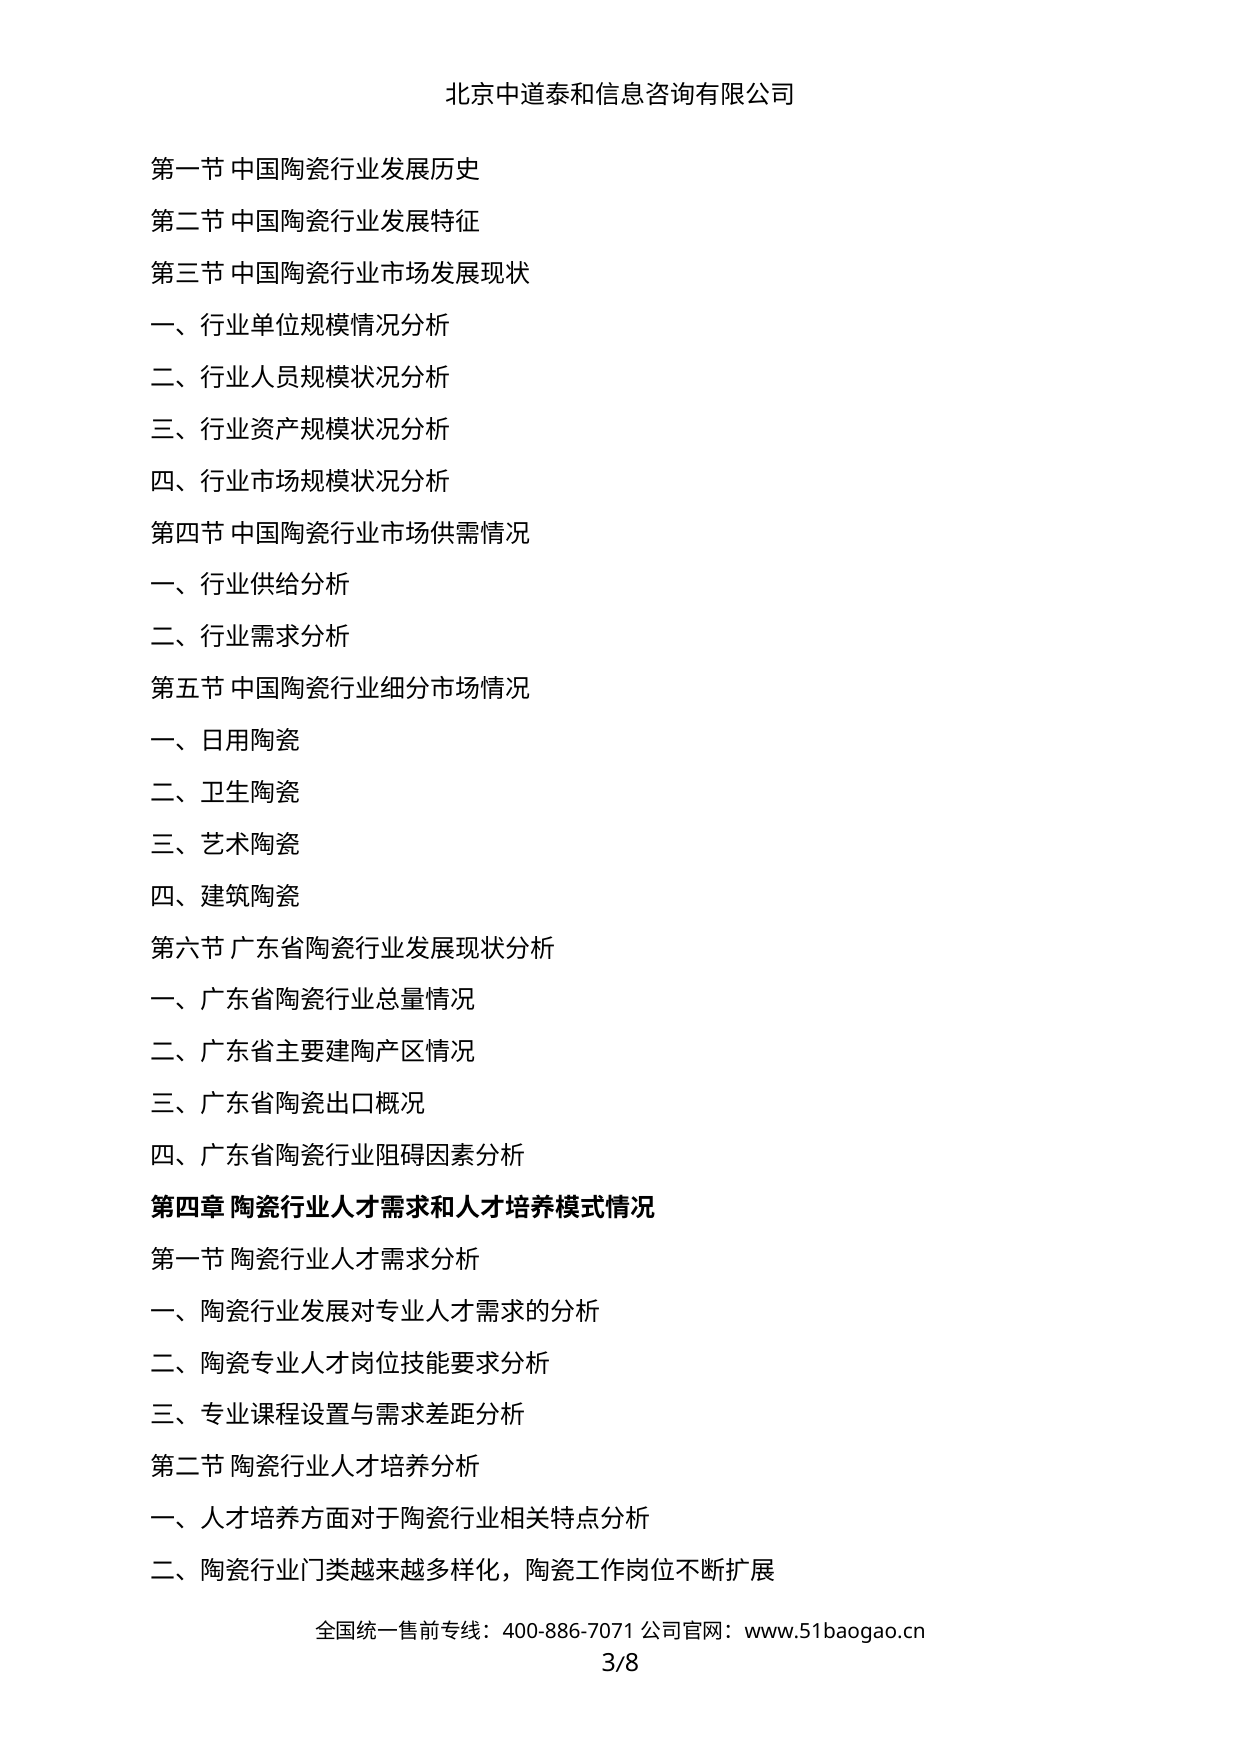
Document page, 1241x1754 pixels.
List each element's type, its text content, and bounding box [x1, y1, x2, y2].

text 二、陶瓷行业门类越来越多样化，陶瓷工作岗位不断扩展 [150, 1551, 1090, 1587]
text 第五节 中国陶瓷行业细分市场情况 [150, 669, 1090, 705]
text 四、行业市场规模状况分析 [150, 461, 1090, 497]
text 第二节 中国陶瓷行业发展特征 [150, 202, 1090, 238]
text 三、艺术陶瓷 [150, 824, 1090, 861]
text 二、卫生陶瓷 [150, 772, 1090, 809]
text 一、行业供给分析 [150, 565, 1090, 601]
text 第二节 陶瓷行业人才培养分析 [150, 1447, 1090, 1483]
text 二、广东省主要建陶产区情况 [150, 1032, 1090, 1068]
text 四、建筑陶瓷 [150, 876, 1090, 912]
text 三、广东省陶瓷出口概况 [150, 1084, 1090, 1120]
text 三、专业课程设置与需求差距分析 [150, 1395, 1090, 1431]
text 第六节 广东省陶瓷行业发展现状分析 [150, 928, 1090, 964]
text 一、人才培养方面对于陶瓷行业相关特点分析 [150, 1499, 1090, 1535]
text 第一节 中国陶瓷行业发展历史 [150, 150, 1090, 186]
text 一、广东省陶瓷行业总量情况 [150, 980, 1090, 1016]
text 第四章 陶瓷行业人才需求和人才培养模式情况 [150, 1187, 1090, 1224]
text 第一节 陶瓷行业人才需求分析 [150, 1239, 1090, 1276]
text 二、行业人员规模状况分析 [150, 357, 1090, 394]
text 一、陶瓷行业发展对专业人才需求的分析 [150, 1291, 1090, 1327]
text 四、广东省陶瓷行业阻碍因素分析 [150, 1136, 1090, 1172]
text 二、行业需求分析 [150, 617, 1090, 653]
text 一、日用陶瓷 [150, 721, 1090, 757]
text 一、行业单位规模情况分析 [150, 306, 1090, 342]
text 第三节 中国陶瓷行业市场发展现状 [150, 254, 1090, 290]
text 二、陶瓷专业人才岗位技能要求分析 [150, 1343, 1090, 1379]
text 第四节 中国陶瓷行业市场供需情况 [150, 513, 1090, 549]
text 三、行业资产规模状况分析 [150, 409, 1090, 446]
